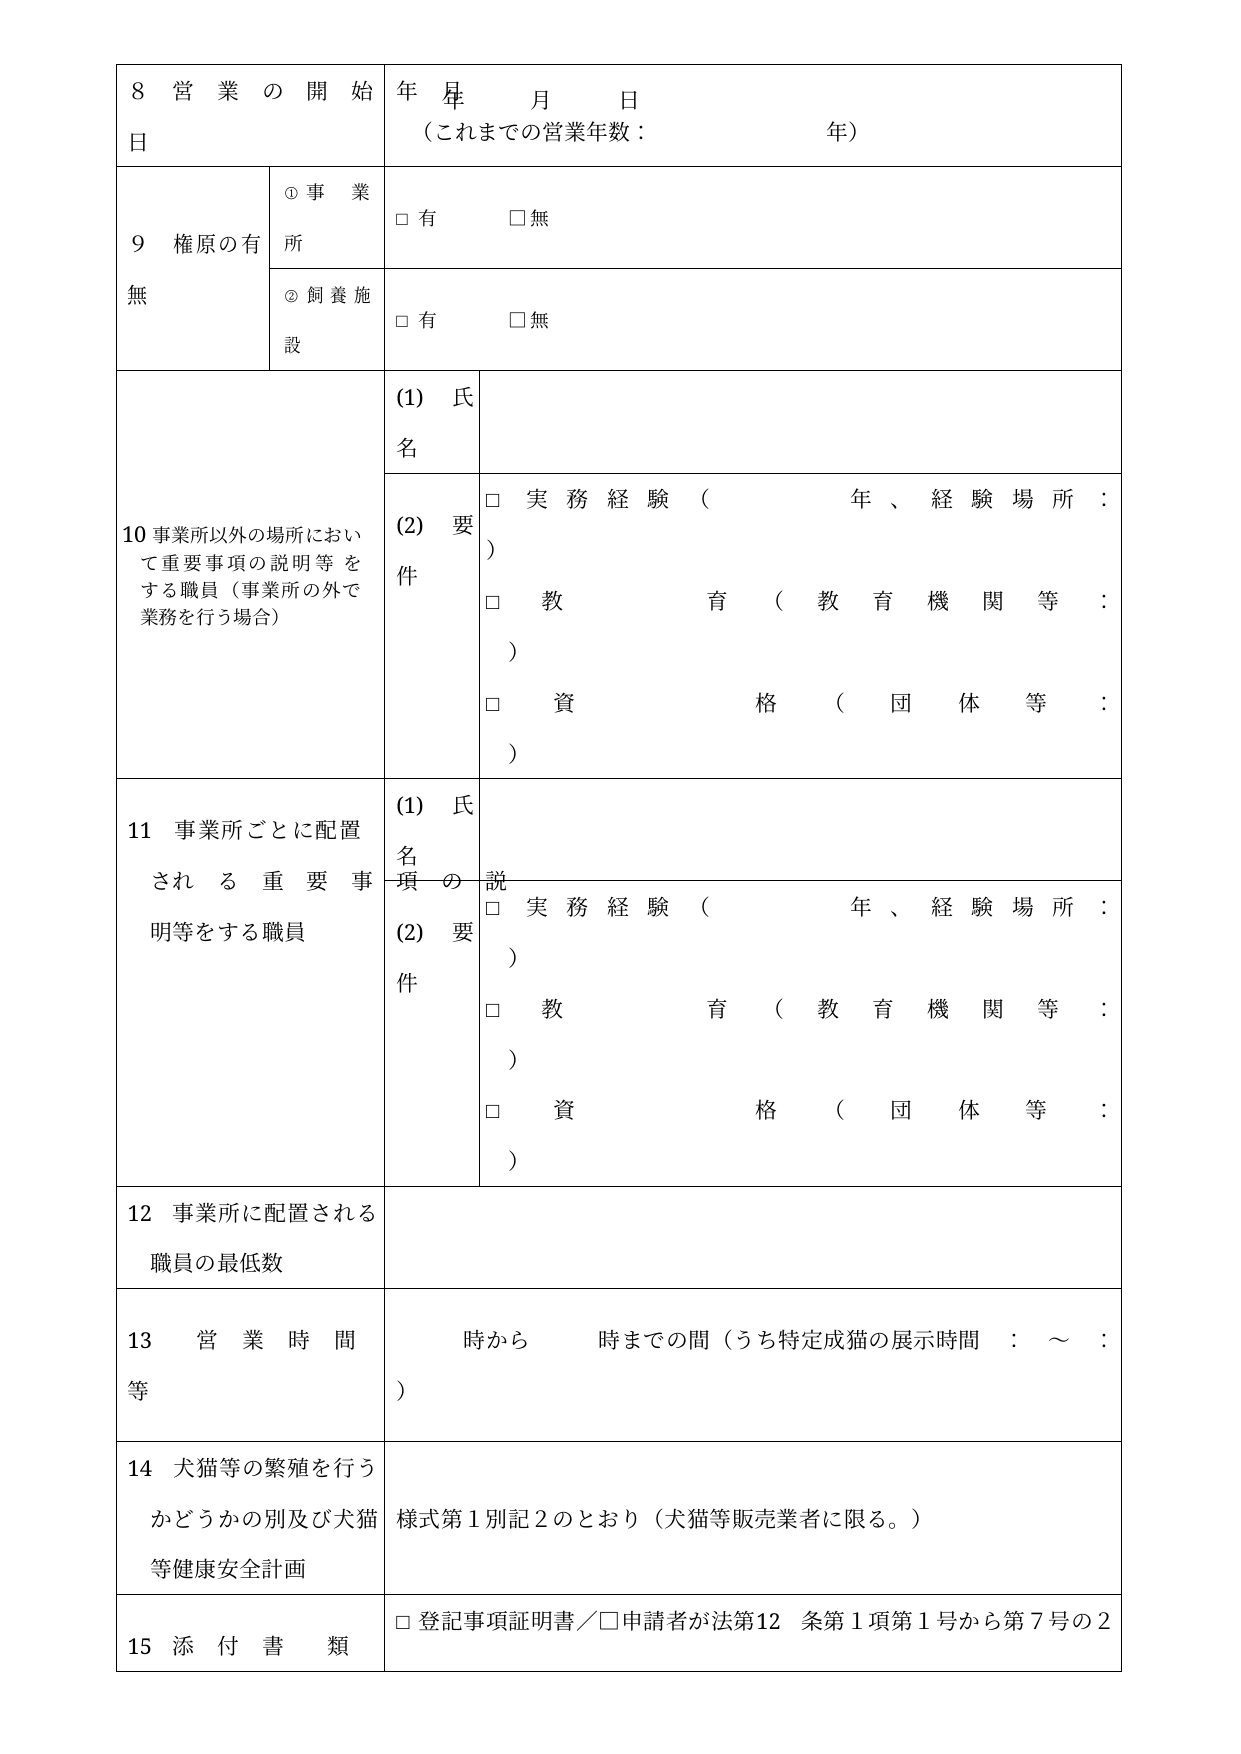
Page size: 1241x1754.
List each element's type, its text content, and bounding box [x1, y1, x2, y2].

table_cell 13 営業時間等 [117, 1289, 384, 1441]
table_cell 10 事業所以外の場所において重要事項の説明等をする職員（事業所の外で業務を行う場合） [117, 371, 384, 778]
table_cell ８ 営業の開始年月日 [117, 65, 384, 166]
table_cell □有 □無 [385, 167, 1121, 268]
table_cell □実務経験（ 年、経験場所： ） □教 育（教育機関等： ） □資 格（団体等： ） [480, 881, 1121, 1186]
table_cell 年 月 日 （これまでの営業年数： 年） [385, 65, 1121, 166]
table_cell [480, 779, 1121, 880]
table_cell [385, 1187, 1121, 1288]
table_cell 11 事業所ごとに配置される重要事項の説明等をする職員 [117, 779, 384, 1186]
table_cell □実務経験（ 年、経験場所： ） □教 育（教育機関等： ） □資 格（団体等： ） [480, 474, 1121, 778]
table_cell ９ 権原の有無 [117, 167, 269, 370]
table_cell (1)氏名 [385, 779, 479, 880]
table_cell (2)要件 [385, 881, 479, 1186]
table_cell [385, 1595, 1121, 1671]
table_cell 15 添付書類 [117, 1595, 384, 1671]
table_cell □有 □無 [385, 269, 1121, 370]
table_cell 様式第１別記２のとおり（犬猫等販売業者に限る。） [385, 1442, 1121, 1594]
table_cell (2)要件 [385, 474, 479, 778]
table_cell 14 犬猫等の繁殖を行うかどうかの別及び犬猫等健康安全計画 [117, 1442, 384, 1594]
table_cell 12事業所に配置される職員の最低数 [117, 1187, 384, 1288]
table_cell 時から 時までの間（うち特定成猫の展示時間 ： ～ ： ） [385, 1289, 1121, 1441]
table_cell ①事業所 [270, 167, 384, 268]
table_cell [480, 371, 1121, 472]
table_cell (1)氏名 [385, 371, 479, 472]
table_cell ②飼養施設 [270, 269, 384, 370]
